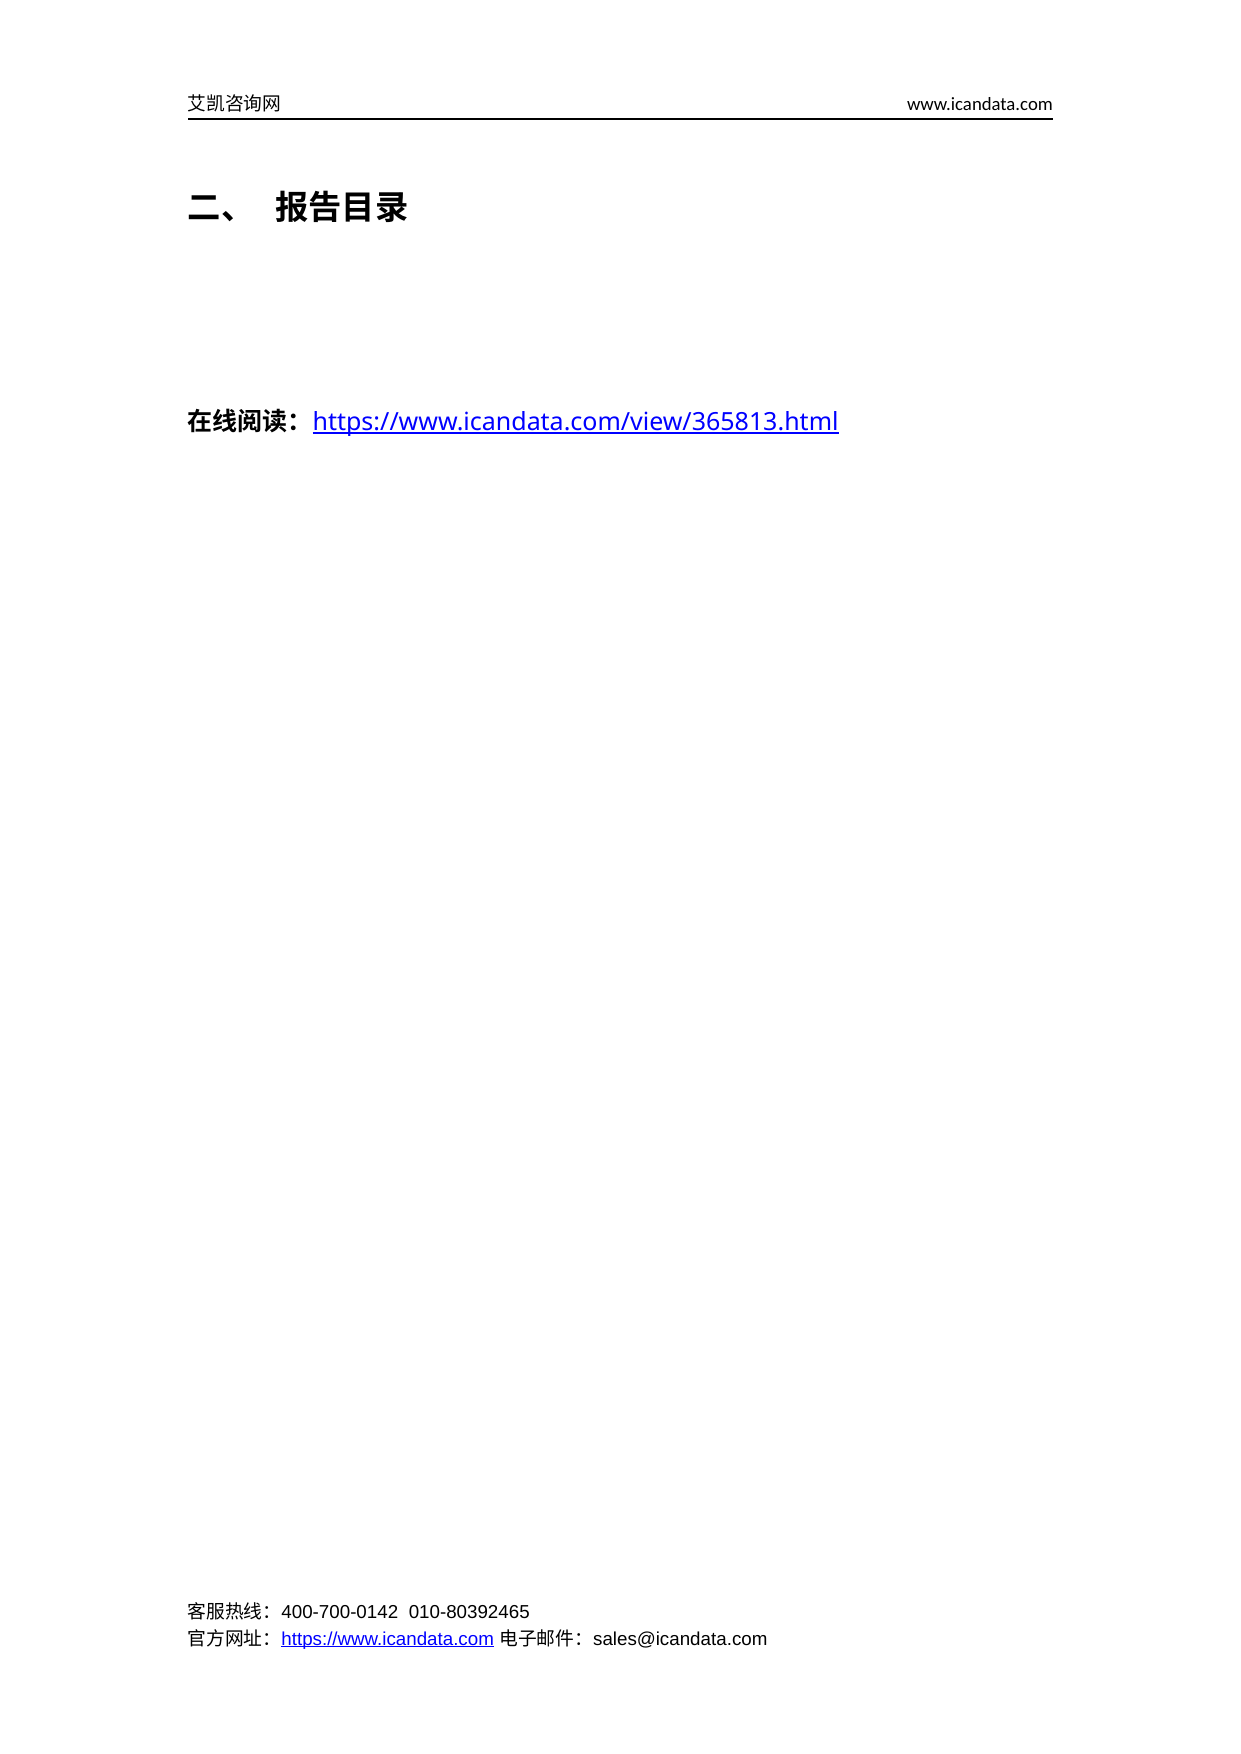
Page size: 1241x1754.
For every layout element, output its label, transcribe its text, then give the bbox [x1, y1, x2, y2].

subtitle 报告目录 [187, 172, 1053, 237]
text 在线阅读：https://www.icandata.com/view/365813.html [187, 387, 1053, 452]
